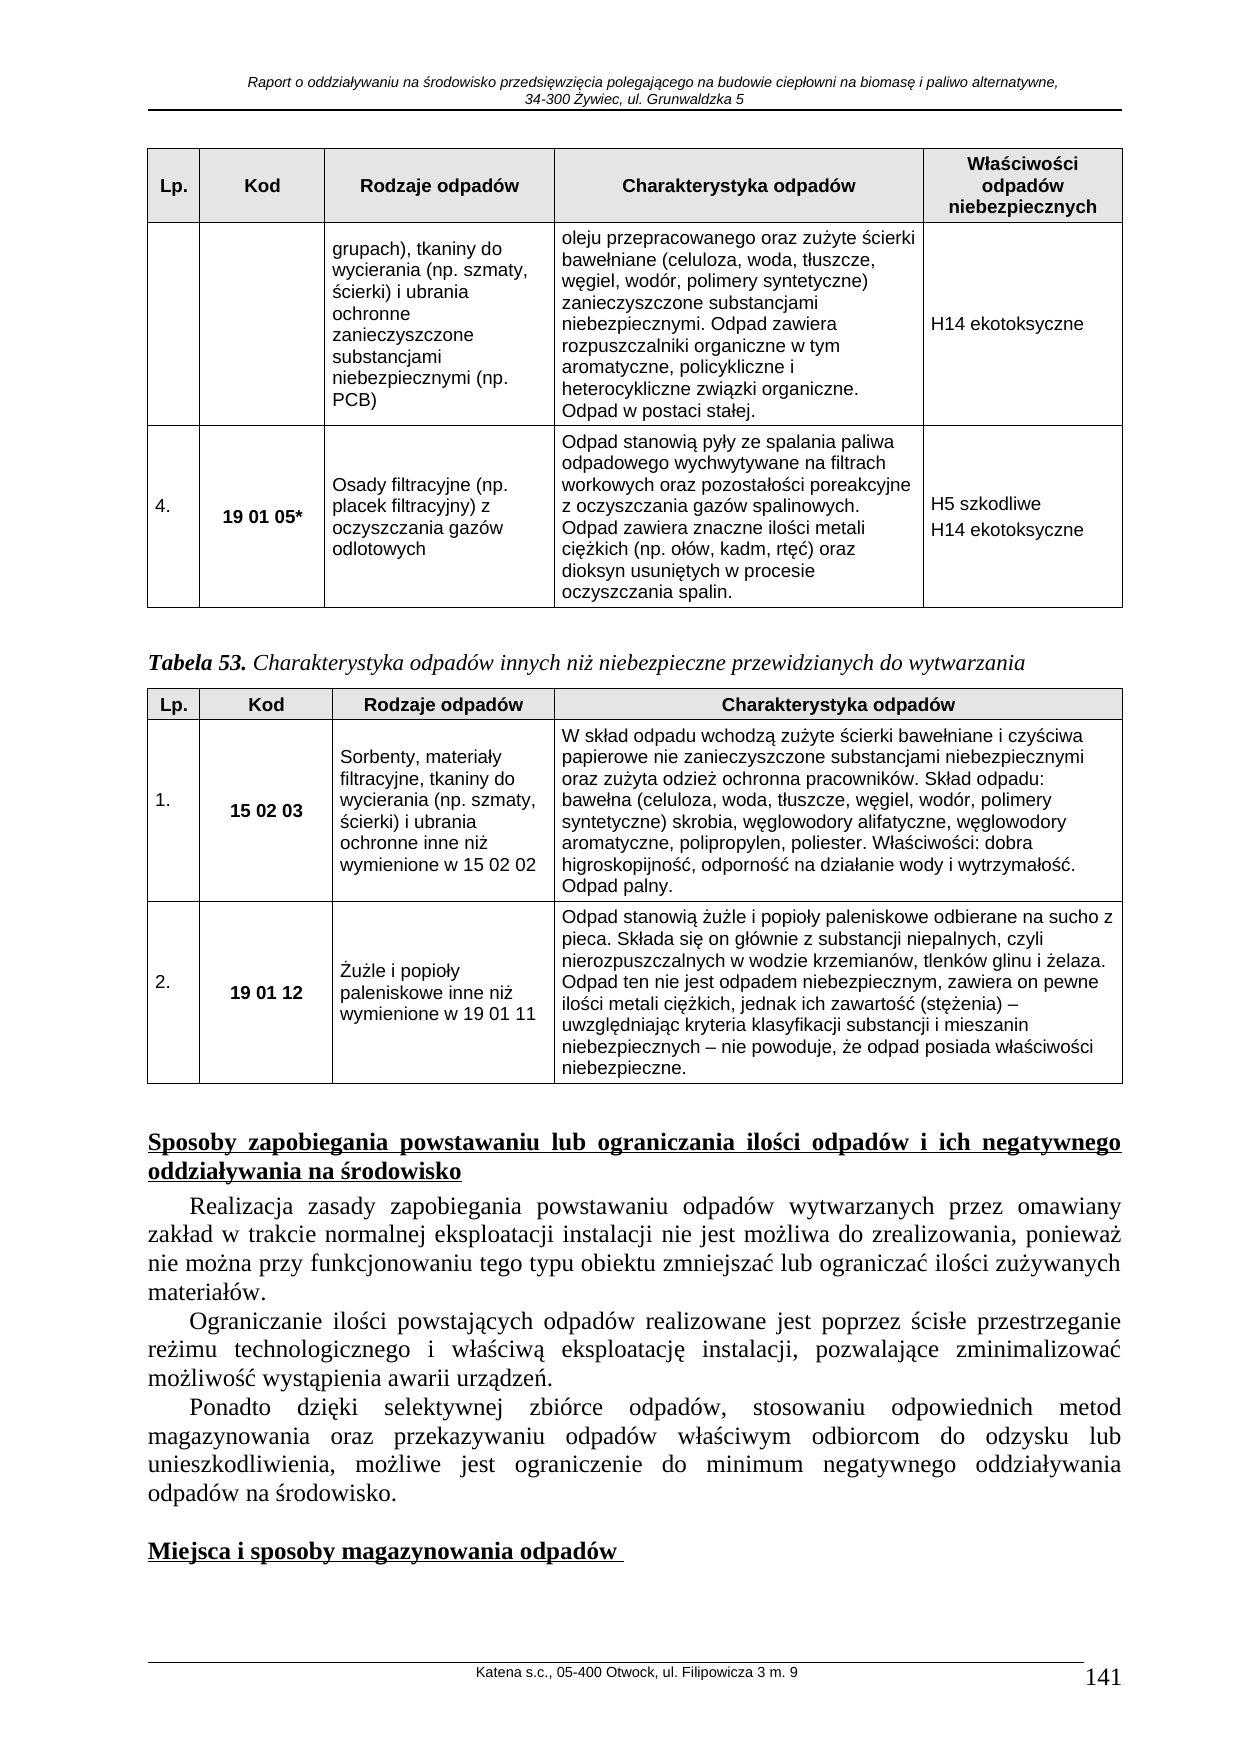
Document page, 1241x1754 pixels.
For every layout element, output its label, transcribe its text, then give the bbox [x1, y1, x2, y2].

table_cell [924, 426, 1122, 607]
text Realizacja zasady zapobiegania powstawaniu odpadów wytwarzanych przez omawiany zakład w trakcie normalnej eksploatacji instalacji nie jest możliwa do zrealizowania, ponieważ nie można przy funkcjonowaniu tego typu obiektu zmniejszać lub ograniczać ilości zużywanych materiałów. [148, 1191, 1122, 1306]
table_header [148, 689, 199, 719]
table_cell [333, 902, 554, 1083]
text Sposoby zapobiegania powstawaniu lub ograniczania ilości odpadów i ich negatywnego oddziaływania na środowisko [148, 1127, 1122, 1152]
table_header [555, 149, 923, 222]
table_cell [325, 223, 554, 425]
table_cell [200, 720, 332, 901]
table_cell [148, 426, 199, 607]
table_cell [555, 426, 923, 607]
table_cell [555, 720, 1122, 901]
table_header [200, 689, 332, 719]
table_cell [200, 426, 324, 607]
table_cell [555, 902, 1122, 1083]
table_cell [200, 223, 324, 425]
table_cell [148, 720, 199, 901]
text Ponadto dzięki selektywnej zbiórce odpadów, stosowaniu odpowiednich metod magazynowania oraz przekazywaniu odpadów właściwym odbiorcom do odzysku lub unieszkodliwienia, możliwe jest ograniczenie do minimum negatywnego oddziaływania odpadów na środowisko. [148, 1392, 1122, 1507]
text Miejsca i sposoby magazynowania odpadów [148, 1536, 1122, 1564]
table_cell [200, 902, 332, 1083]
text Ograniczanie ilości powstających odpadów realizowane jest poprzez ścisłe przestrzeganie reżimu technologicznego i właściwą eksploatację instalacji, pozwalające zminimalizować możliwość wystąpienia awarii urządzeń. [148, 1306, 1122, 1392]
text Sposoby zapobiegania powstawaniu lub ograniczania ilości odpadów i ich negatywnego oddziaływania na środowisko [148, 1153, 1122, 1184]
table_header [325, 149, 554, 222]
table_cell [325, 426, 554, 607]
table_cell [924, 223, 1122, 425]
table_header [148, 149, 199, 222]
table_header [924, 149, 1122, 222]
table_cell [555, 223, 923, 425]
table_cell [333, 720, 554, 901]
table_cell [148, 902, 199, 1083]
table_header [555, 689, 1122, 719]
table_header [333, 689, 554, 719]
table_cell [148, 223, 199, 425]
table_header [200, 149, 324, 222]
